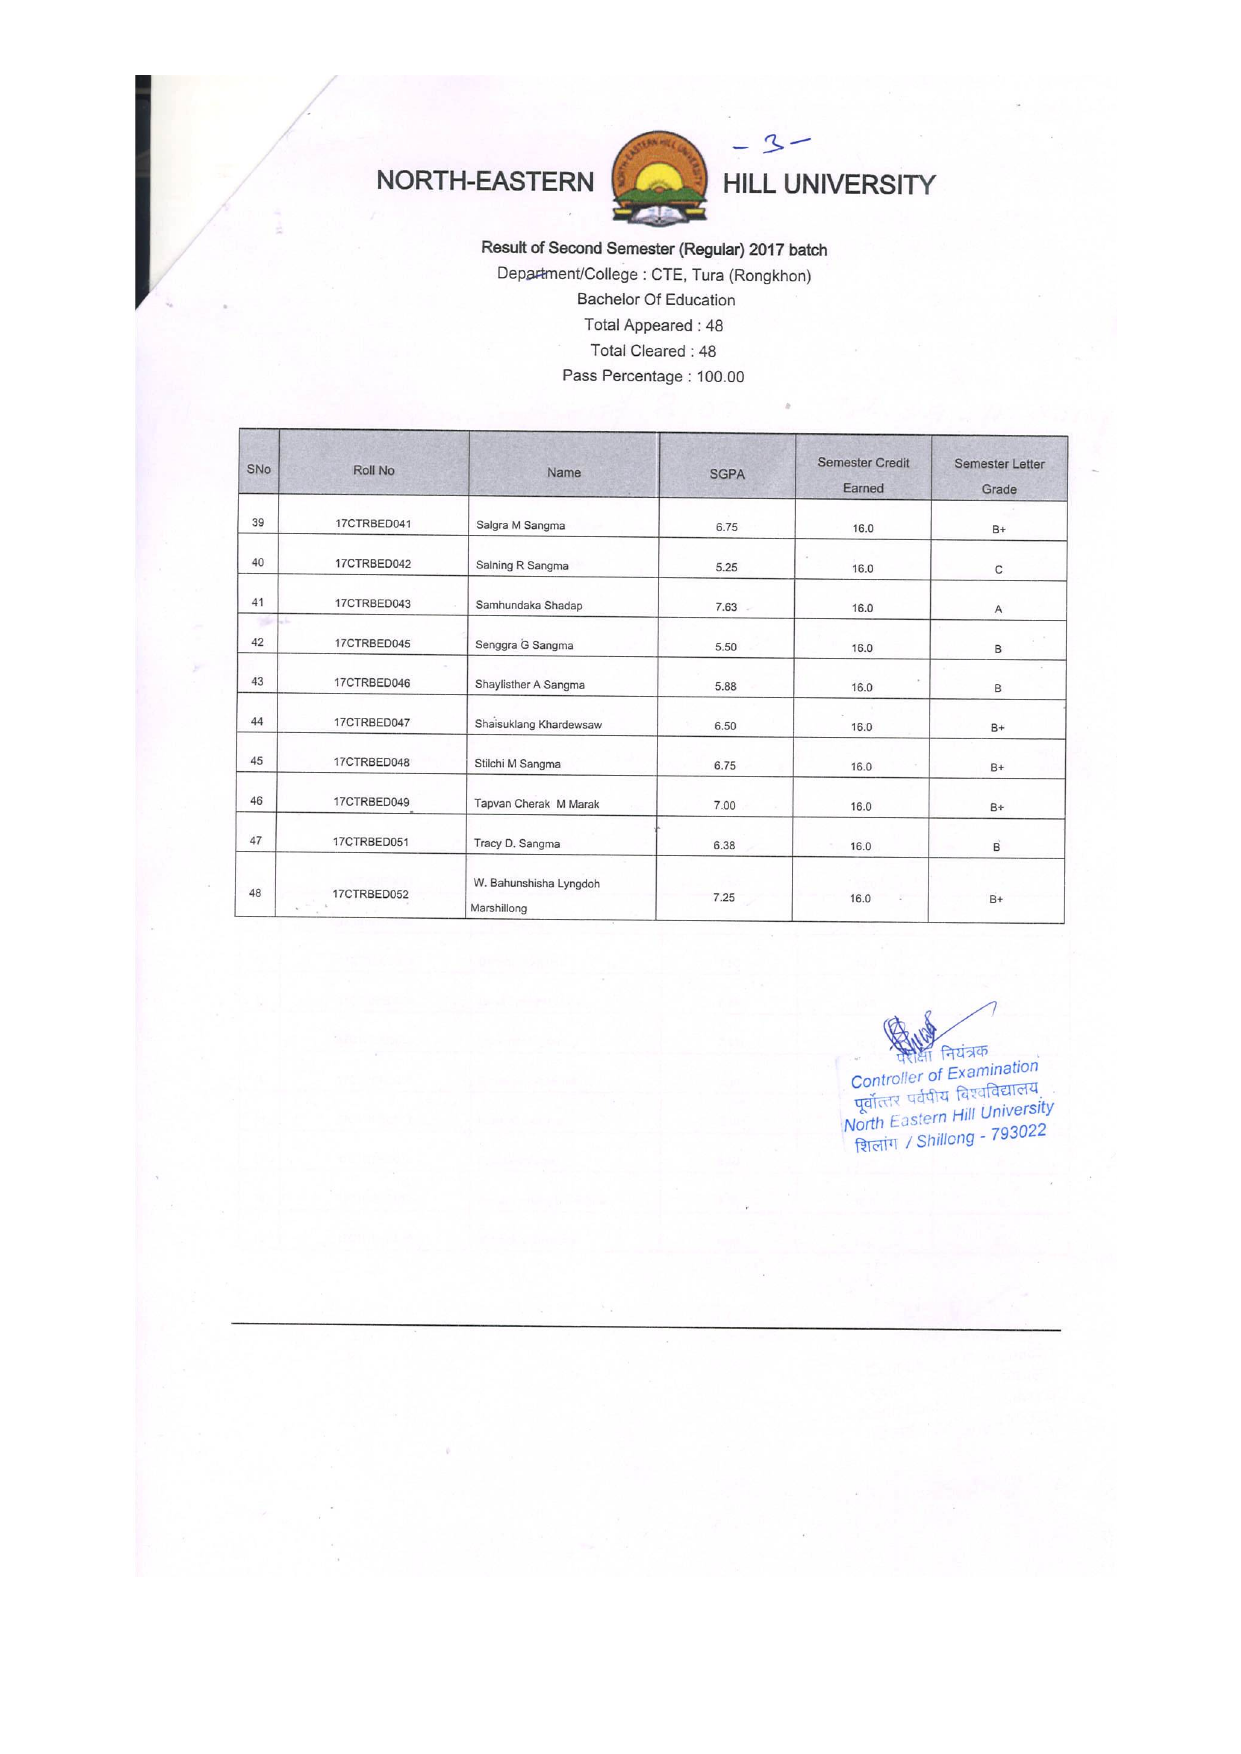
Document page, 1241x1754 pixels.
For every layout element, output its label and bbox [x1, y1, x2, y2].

picture [123, 75, 1117, 1577]
